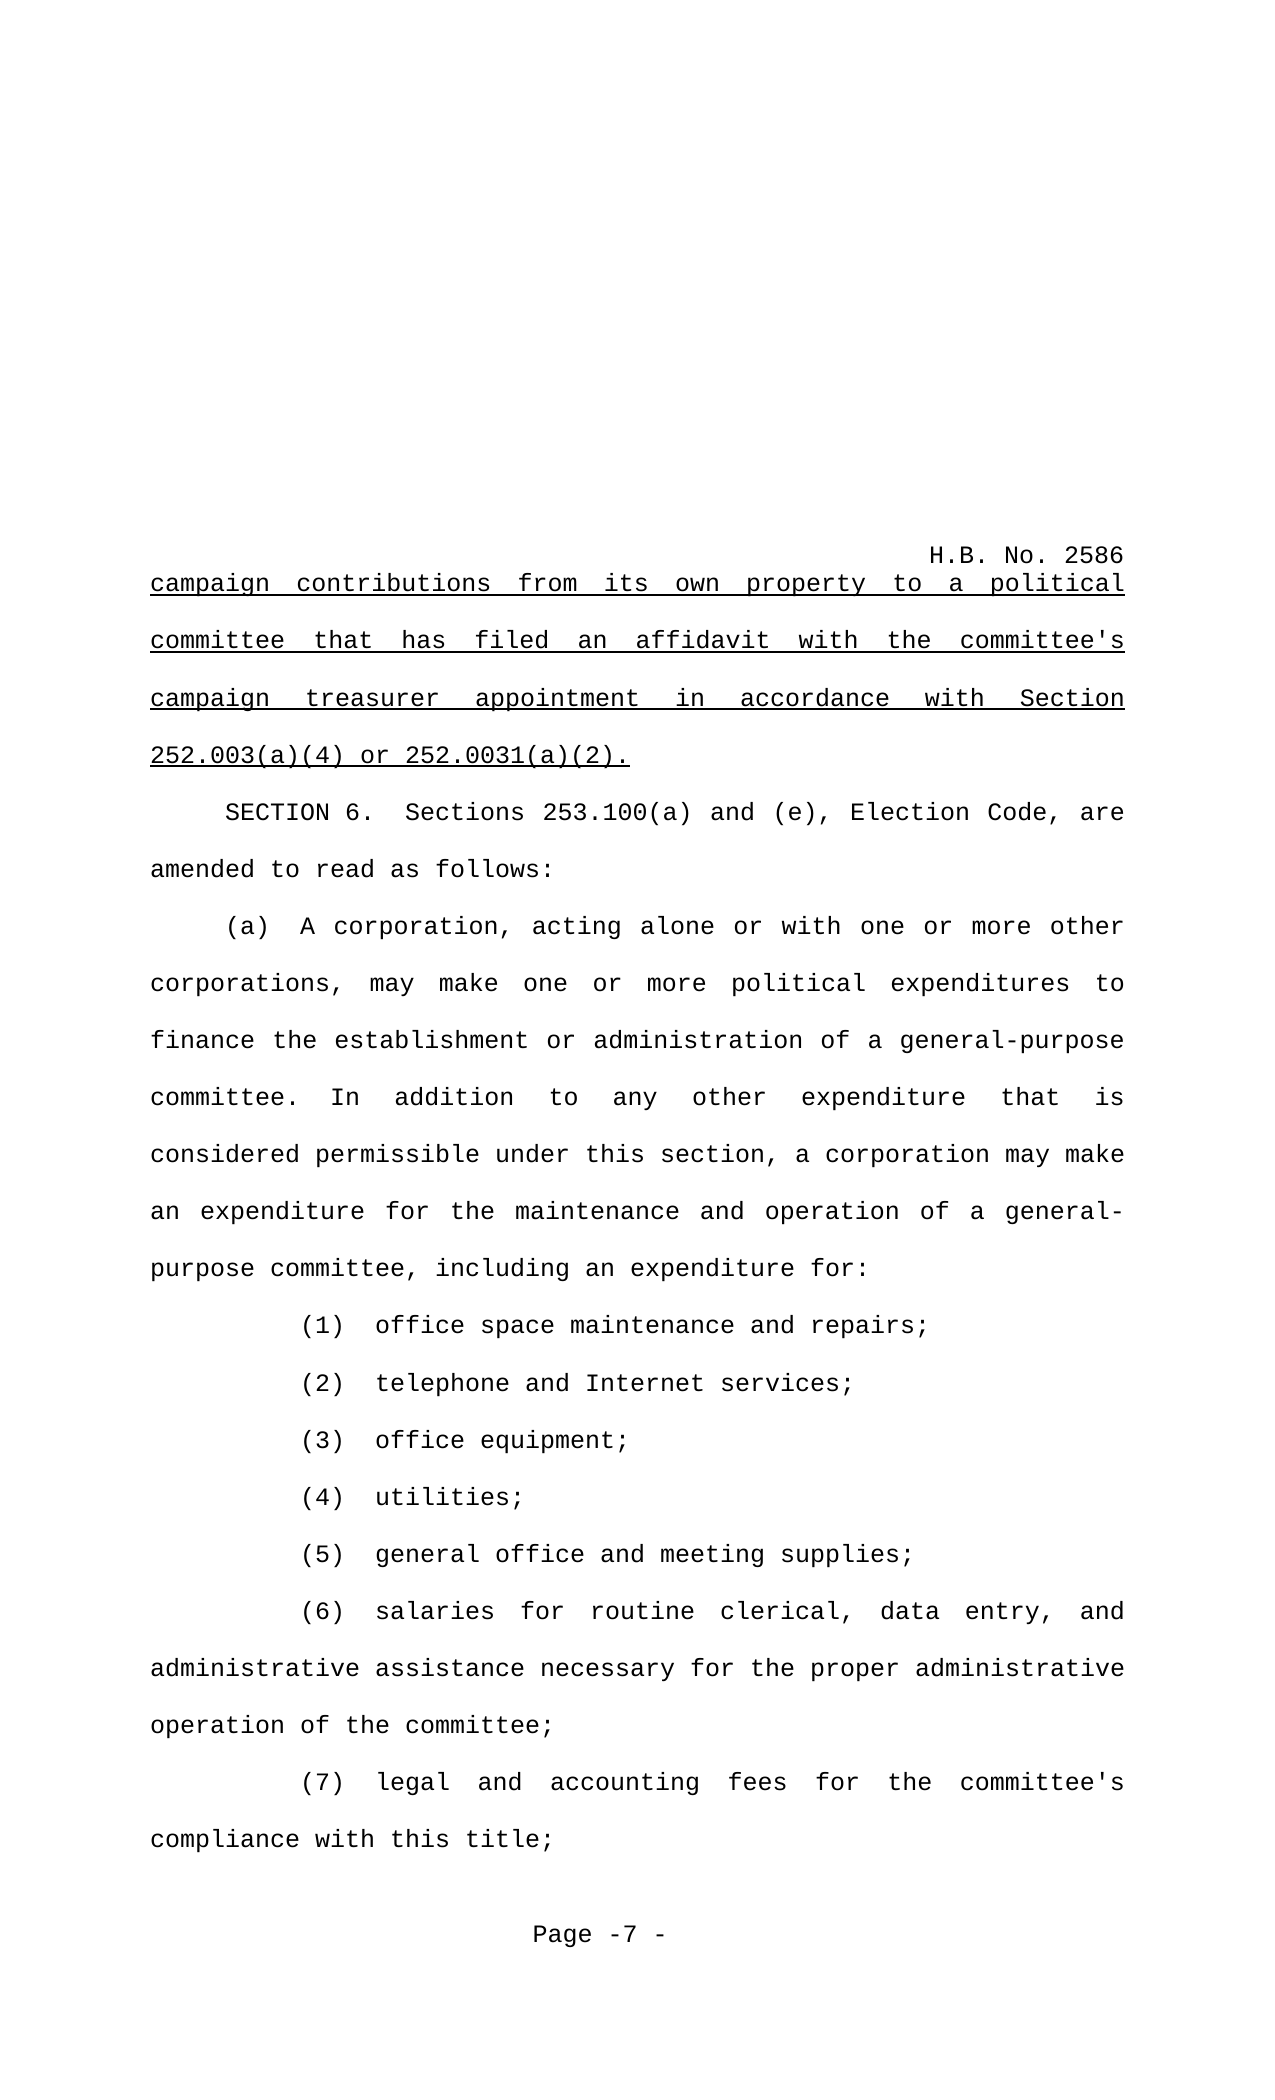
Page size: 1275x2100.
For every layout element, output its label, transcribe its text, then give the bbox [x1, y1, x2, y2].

text (4) utilities; [150, 1484, 1125, 1513]
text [150, 571, 1125, 594]
text (5) general office and meeting supplies; [150, 1541, 1125, 1570]
text (2) telephone and Internet services; [150, 1370, 1125, 1398]
text (1) office space maintenance and repairs; [150, 1313, 1125, 1341]
text (7) legal and accounting fees for the committee's compliance with this title; [150, 1769, 1125, 1855]
text SECTION 6. Sections 253.100(a) and (e), Election Code, are amended to read as follows: [150, 799, 1125, 885]
text (6) salaries for routine clerical, data entry, and administrative assistance necessary for the proper administrative operation of the committee; [150, 1598, 1125, 1741]
text (a) A corporation, acting alone or with one or more other corporations, may make one or more political expenditures to finance the establishment or administration of a general-purpose committee. In addition to any other expenditure that is considered permissible under this section, a corporation may make an expenditure for the maintenance and operation of a general-purpose committee, including an expenditure for: [150, 913, 1125, 1284]
text (3) office equipment; [150, 1427, 1125, 1456]
